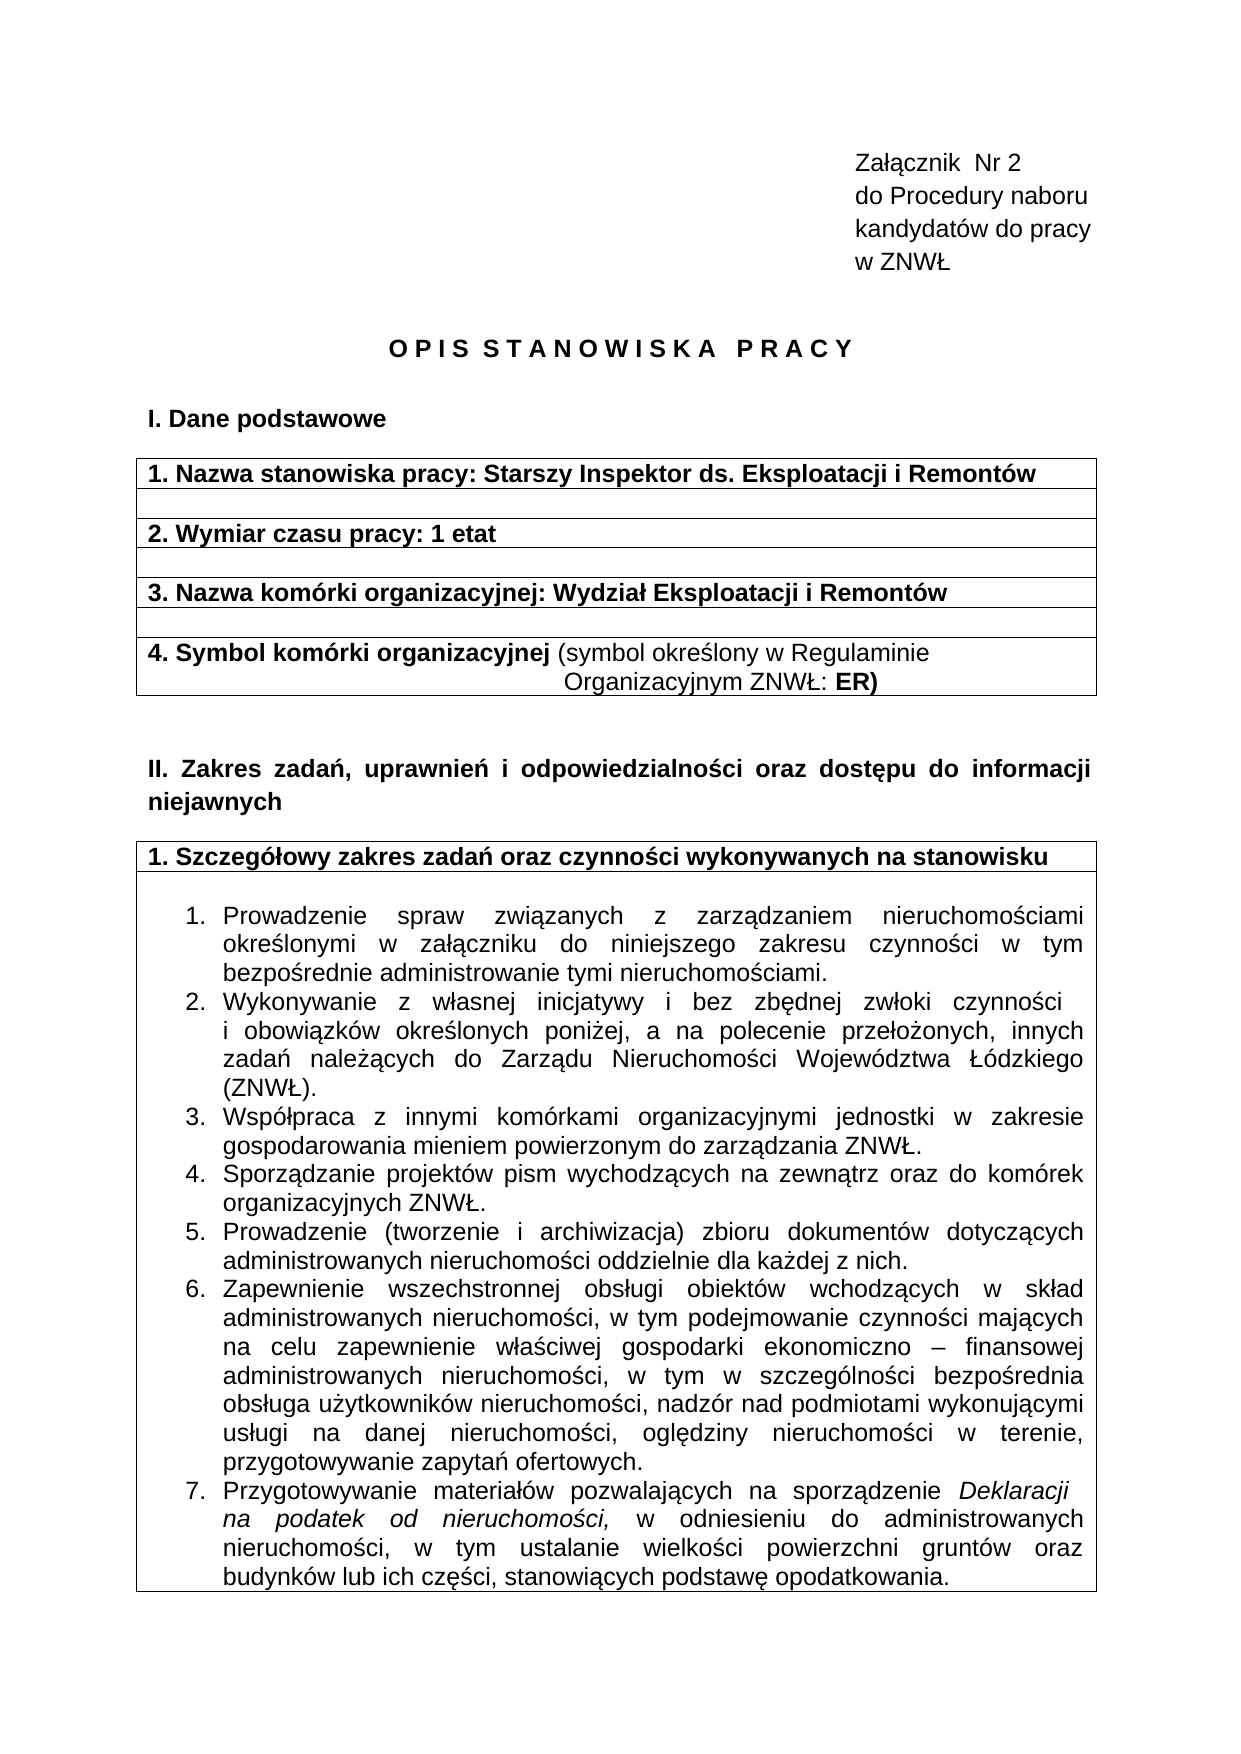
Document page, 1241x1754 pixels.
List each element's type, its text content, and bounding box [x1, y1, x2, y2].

table_cell 2. Wymiar czasu pracy: 1 etat [137, 519, 1096, 547]
text Załącznik Nr 2 [148, 148, 1093, 176]
table_header 1. Szczegółowy zakres zadań oraz czynności wykonywanych na stanowisku [137, 842, 1096, 871]
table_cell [137, 872, 1096, 1591]
table_cell 4. Symbol komórki organizacyjnej (symbol określony w Regulaminie Organizacyjnym ZNWŁ: ER) [137, 638, 1096, 695]
text do Procedury naboru [148, 181, 1093, 209]
text I. Dane podstawowe [148, 404, 1093, 433]
table_cell 3. Nazwa komórki organizacyjnej: Wydział Eksploatacji i Remontów [137, 578, 1096, 607]
table_header 1. Nazwa stanowiska pracy: Starszy Inspektor ds. Eksploatacji i Remontów [137, 459, 1096, 488]
table_cell [137, 608, 1096, 637]
text kandydatów do pracy [148, 214, 1093, 242]
text O P I S S T A N O W I S K A P R A C Y [148, 333, 1093, 362]
table_cell [137, 548, 1096, 577]
table_cell [137, 489, 1096, 517]
text w ZNWŁ [148, 247, 1093, 275]
text II. Zakres zadań, uprawnień i odpowiedzialności oraz dostępu do informacji niejawnych [148, 754, 1093, 816]
